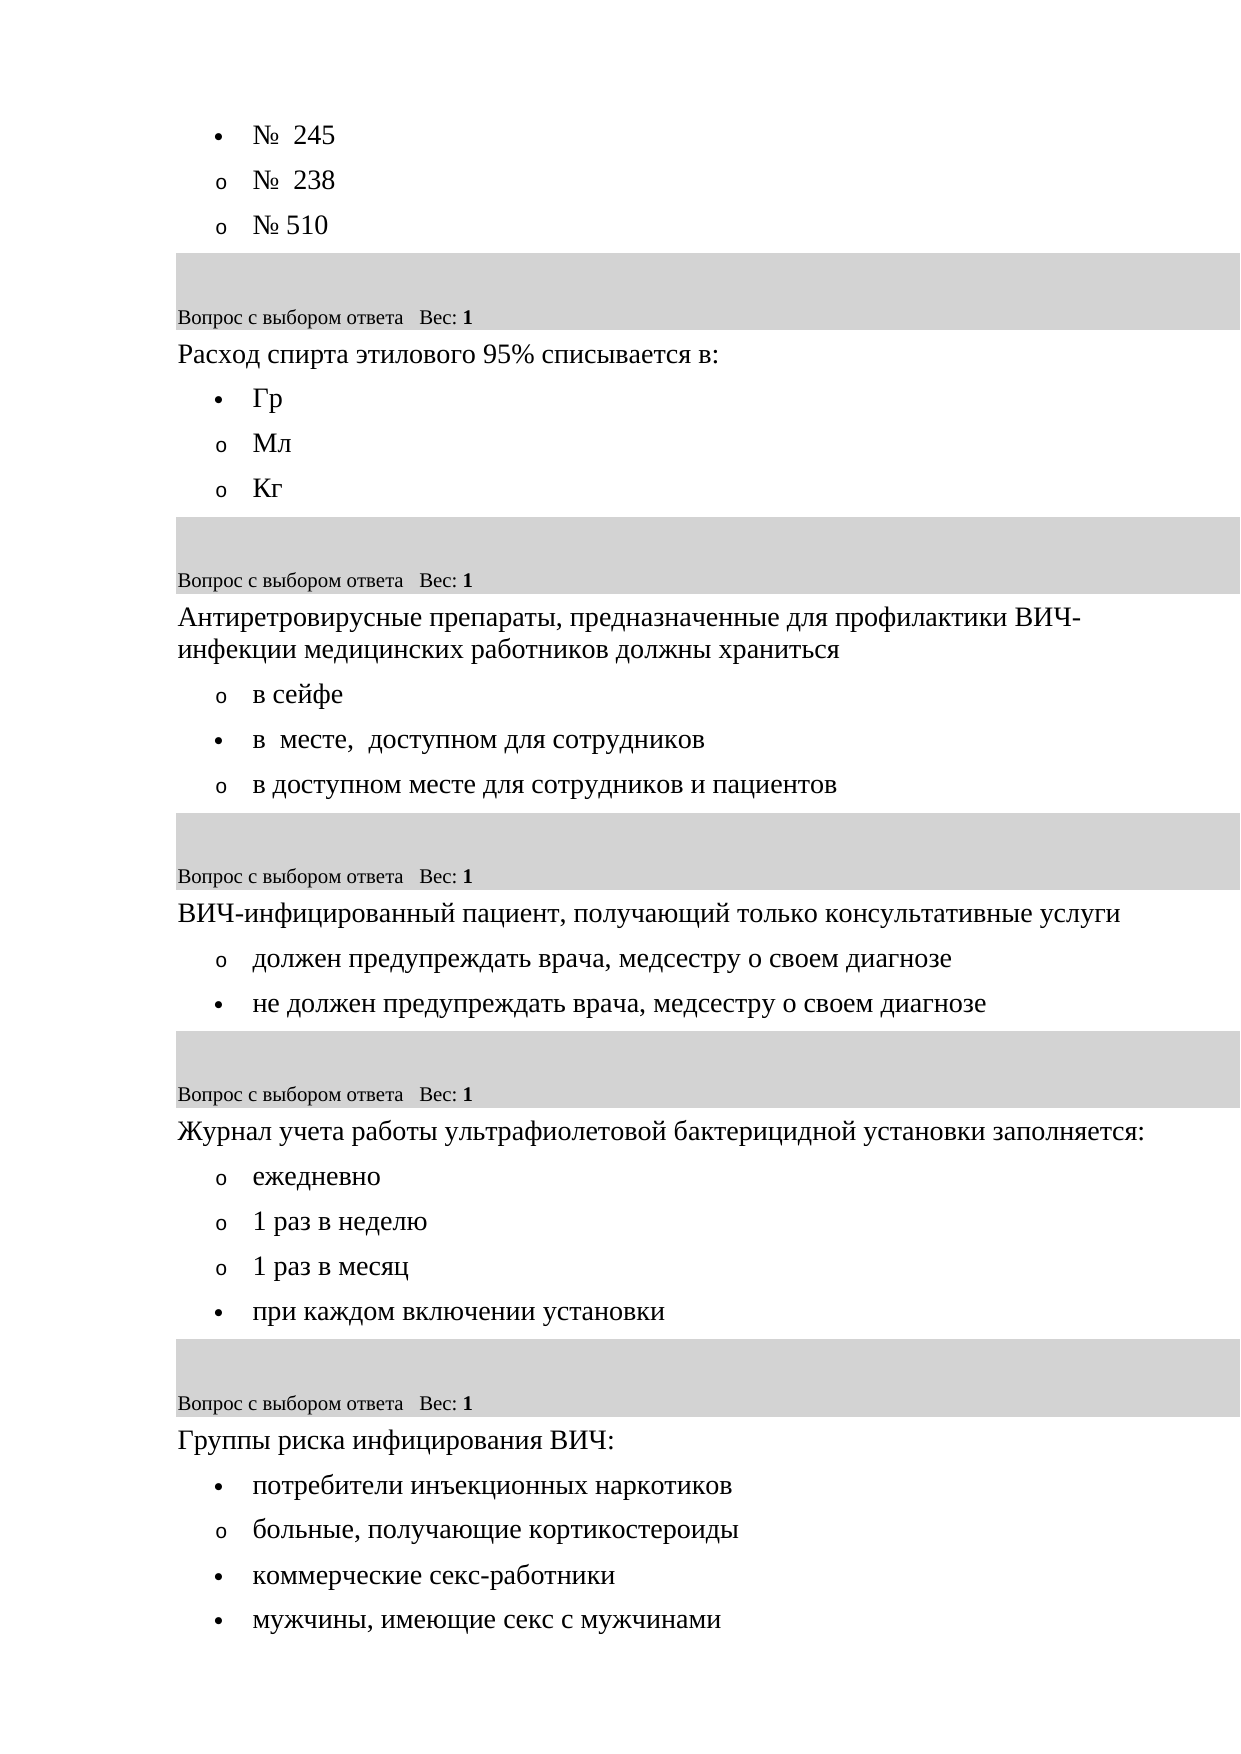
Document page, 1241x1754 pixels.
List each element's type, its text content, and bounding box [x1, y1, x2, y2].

text Расход спирта этилового 95% списывается в: [177, 337, 1152, 369]
list не должен предупреждать врача, медсестру о своем диагнозе [215, 986, 1152, 1018]
list ежедневно [215, 1159, 1152, 1192]
list должен предупреждать врача, медсестру о своем диагнозе [215, 941, 1152, 973]
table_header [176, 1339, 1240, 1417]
list в сейфе [215, 677, 1152, 710]
list Мл [215, 426, 1152, 459]
list Кг [215, 472, 1152, 504]
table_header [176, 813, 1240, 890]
list потребители инъекционных наркотиков [215, 1468, 1152, 1500]
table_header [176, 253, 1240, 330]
list в месте, доступном для сотрудников [215, 722, 1152, 755]
list Гр [215, 382, 1152, 414]
list коммерческие секс-работники [215, 1558, 1152, 1590]
list при каждом включении установки [215, 1294, 1152, 1327]
text Группы риска инфицирования ВИЧ: [177, 1423, 1152, 1455]
list больные, получающие кортикостероиды [215, 1513, 1152, 1545]
list в доступном месте для сотрудников и пациентов [215, 767, 1152, 800]
list мужчины, имеющие секс с мужчинами [215, 1603, 1152, 1635]
list 1 раз в неделю [215, 1204, 1152, 1237]
text ВИЧ-инфицированный пациент, получающий только консультативные услуги [177, 896, 1152, 928]
list № 238 [215, 163, 1152, 196]
text Антиретровирусные препараты, предназначенные для профилактики ВИЧ-инфекции медицинских работников должны храниться [177, 600, 1152, 665]
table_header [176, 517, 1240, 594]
list № 245 [215, 118, 1152, 151]
text Журнал учета работы ультрафиолетовой бактерицидной установки заполняется: [177, 1114, 1152, 1147]
list 1 раз в месяц [215, 1249, 1152, 1282]
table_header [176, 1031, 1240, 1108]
list № 510 [215, 208, 1152, 241]
